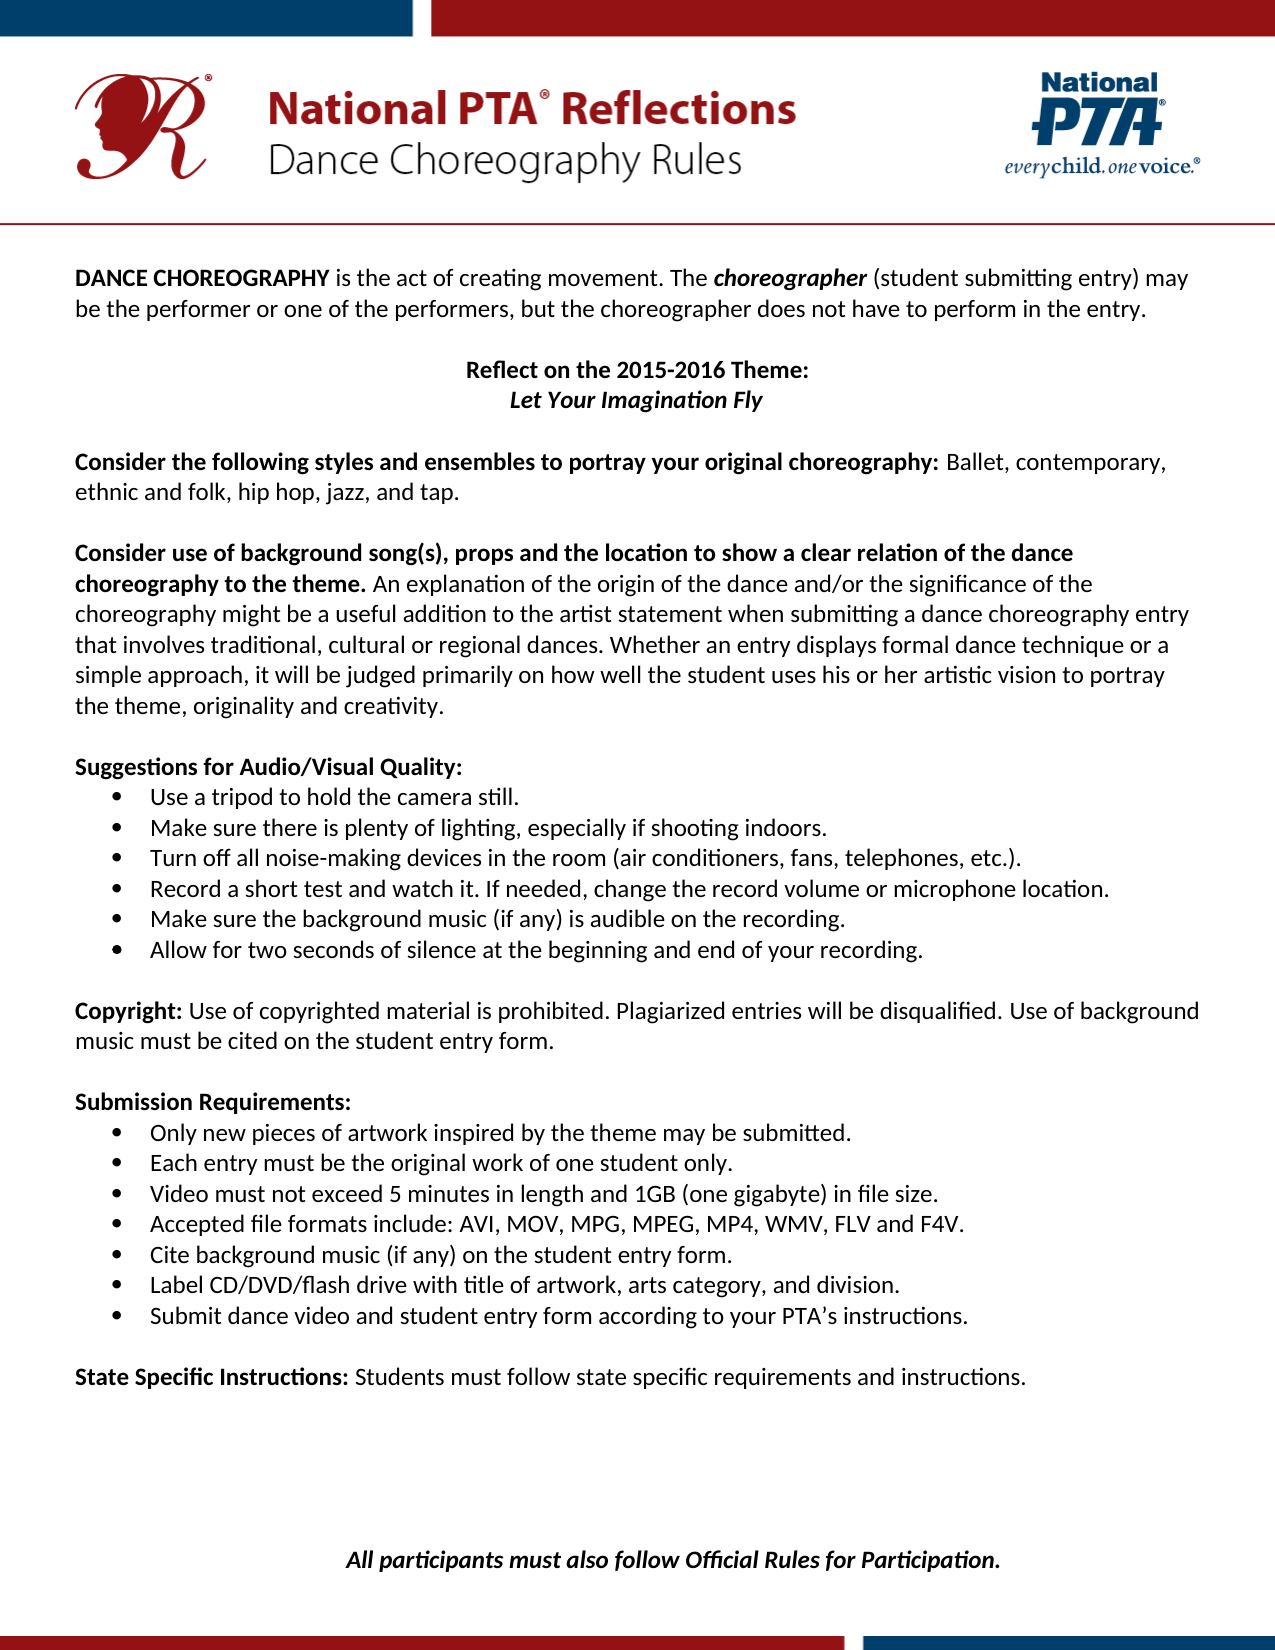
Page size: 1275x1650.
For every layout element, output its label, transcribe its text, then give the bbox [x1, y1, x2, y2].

list Label CD/DVD/flash drive with title of artwork, arts category, and division. [112, 1270, 1200, 1300]
list Record a short test and watch it. If needed, change the record volume or microphone location. [112, 873, 1200, 903]
text Suggestions for Audio/Visual Quality: [75, 751, 1200, 781]
subtitle Let Your Imagination Fly [75, 384, 1200, 415]
text DANCE CHOREOGRAPHY is the act of creating movement. The choreographer (student submitting entry) may be the performer or one of the performers, but the choreographer does not have to perform in the entry. [75, 262, 1200, 323]
text Consider use of background song(s), props and the location to show a clear relation of the dance choreography to the theme. An explanation of the origin of the dance and/or the significance of the choreography might be a useful addition to the artist statement when submitting a dance choreography entry that involves traditional, cultural or regional dances. Whether an entry displays formal dance technique or a simple approach, it will be judged primarily on how well the student uses his or her artistic vision to portray the theme, originality and creativity. [75, 537, 1200, 720]
list Use a tripod to hold the camera still. [112, 781, 1200, 812]
picture [0, 0, 1275, 1650]
subtitle Reflect on the 2015-2016 Theme: [75, 354, 1200, 384]
text Consider the following styles and ensembles to portray your original choreography: Ballet, contemporary, ethnic and folk, hip hop, jazz, and tap. [75, 446, 1200, 507]
list Accepted file formats include: AVI, MOV, MPG, MPEG, MP4, WMV, FLV and F4V. [112, 1209, 1200, 1239]
text Submission Requirements: [75, 1087, 1200, 1117]
list Make sure the background music (if any) is audible on the recording. [112, 903, 1200, 934]
list Cite background music (if any) on the student entry form. [112, 1239, 1200, 1270]
list Only new pieces of artwork inspired by the theme may be submitted. [75, 1117, 1200, 1148]
list Turn off all noise-making devices in the room (air conditioners, fans, telephones, etc.). [112, 842, 1200, 873]
list Make sure there is plenty of lighting, especially if shooting indoors. [112, 812, 1200, 842]
text State Specific Instructions: Students must follow state specific requirements and instructions. [75, 1361, 1200, 1392]
list Submit dance video and student entry form according to your PTA’s instructions. [112, 1300, 1200, 1331]
text Copyright: Use of copyrighted material is prohibited. Plagiarized entries will be disqualified. Use of background music must be cited on the student entry form. [75, 995, 1200, 1056]
list Each entry must be the original work of one student only. [112, 1148, 1200, 1178]
list Video must not exceed 5 minutes in length and 1GB (one gigabyte) in file size. [112, 1178, 1200, 1209]
list Allow for two seconds of silence at the beginning and end of your recording. [75, 934, 1200, 964]
